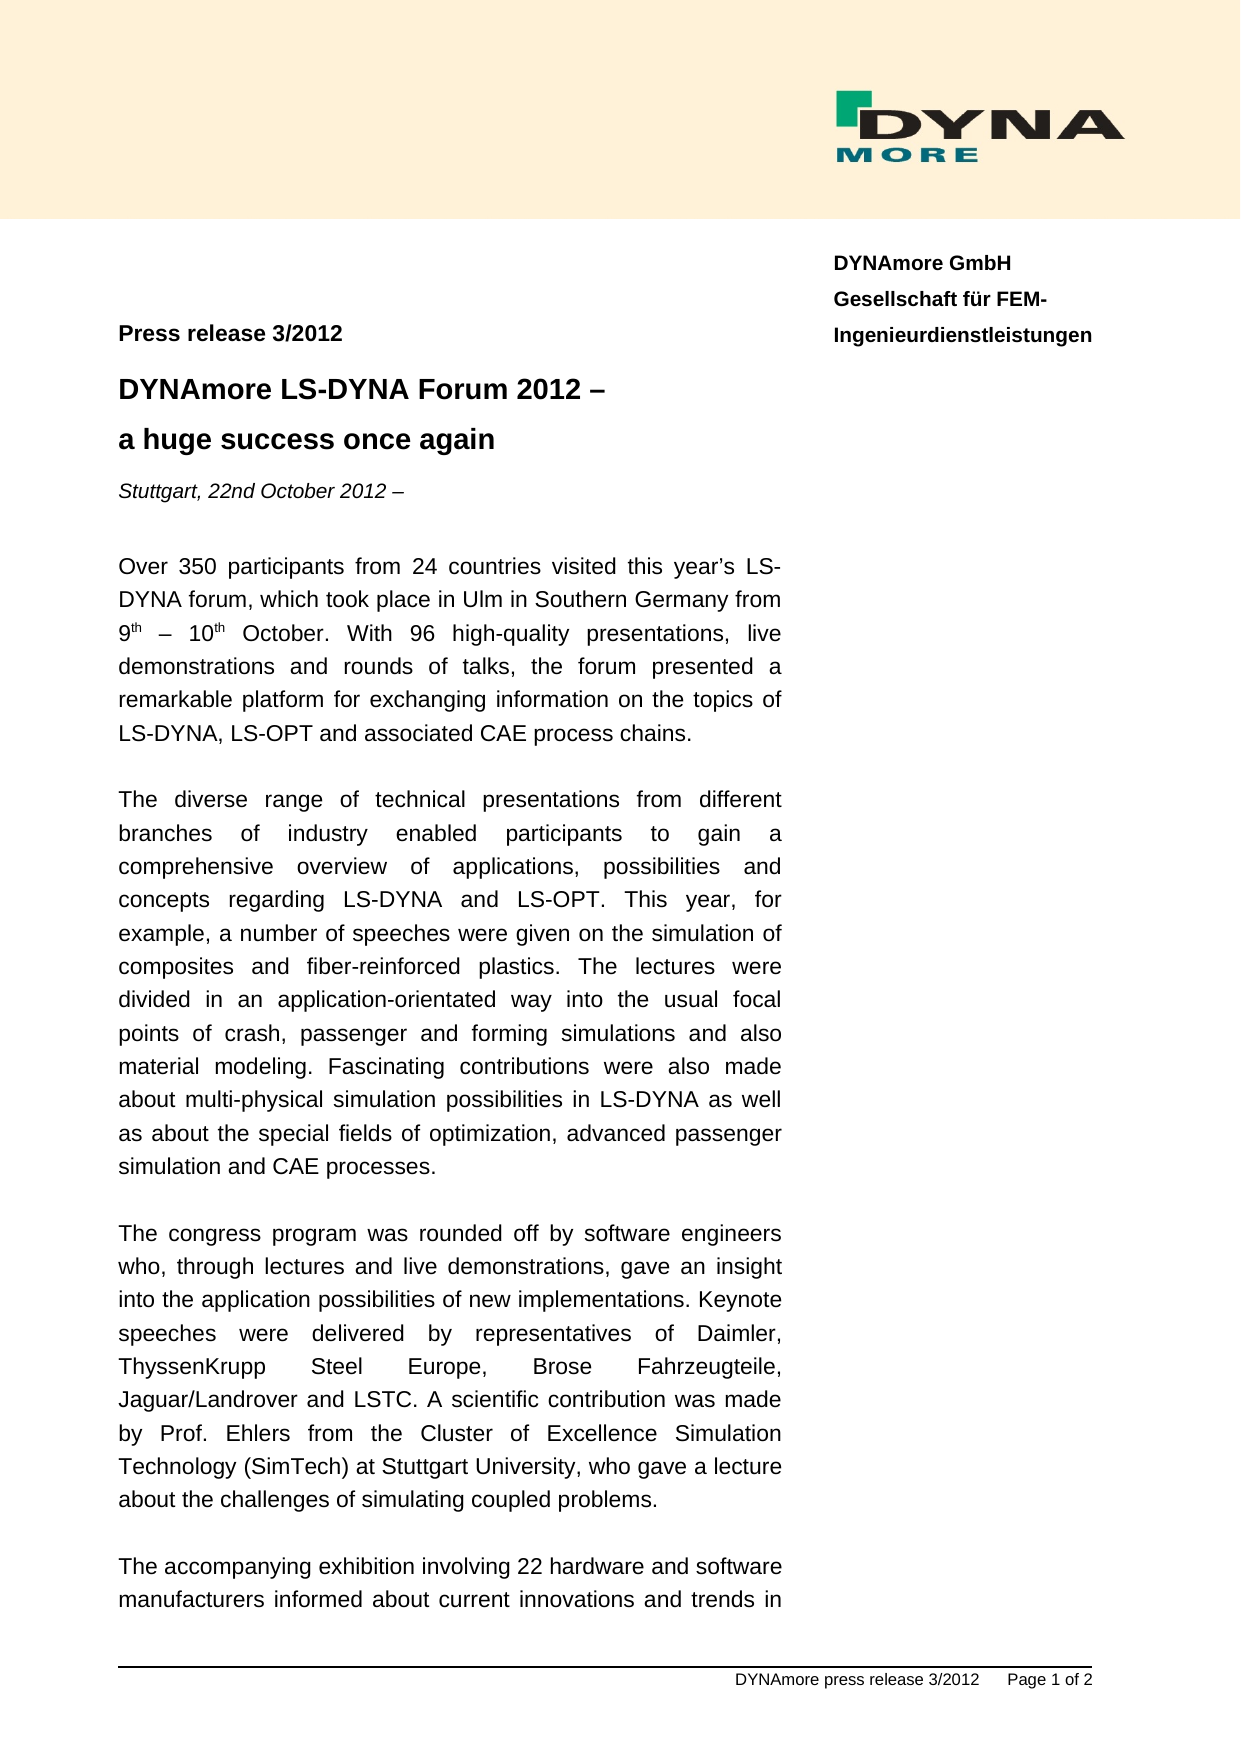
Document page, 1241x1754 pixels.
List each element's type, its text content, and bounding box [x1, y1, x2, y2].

text Over 350 participants from 24 countries visited this year’s LS-DYNA forum, which took place in Ulm in Southern Germany from 9th – 10th October. With 96 high-quality presentations, live demonstrations and rounds of talks, the forum presented a remarkable platform for exchanging information on the topics of LS-DYNA, LS-OPT and associated CAE process chains. [118, 548, 782, 748]
text DYNAmore LS-DYNA Forum 2012 – a huge success once again [118, 372, 1093, 456]
picture [0, 0, 1241, 219]
text The diverse range of technical presentations from different branches of industry enabled participants to gain a comprehensive overview of applications, possibilities and concepts regarding LS-DYNA and LS-OPT. This year, for example, a number of speeches were given on the simulation of composites and fiber-reinforced plastics. The lectures were divided in an application-orientated way into the usual focal points of crash, passenger and forming simulations and also material modeling. Fascinating contributions were also made about multi-physical simulation possibilities in LS-DYNA as well as about the special fields of optimization, advanced passenger simulation and CAE processes. [118, 781, 782, 1181]
text Press release 3/2012 [118, 320, 1092, 347]
text The congress program was rounded off by software engineers who, through lectures and live demonstrations, gave an insight into the application possibilities of new implementations. Keynote speeches were delivered by representatives of Daimler, ThyssenKrupp Steel Europe, Brose Fahrzeugteile, Jaguar/Landrover and LSTC. A scientific contribution was made by Prof. Ehlers from the Cluster of Excellence Simulation Technology (SimTech) at Stuttgart University, who gave a lecture about the challenges of simulating coupled problems. [118, 1214, 782, 1514]
text The accompanying exhibition involving 22 hardware and software manufacturers informed about current innovations and trends in the field of LS-DYNA. [118, 1548, 782, 1614]
text Stuttgart, 22nd October 2012 – [118, 478, 1093, 502]
